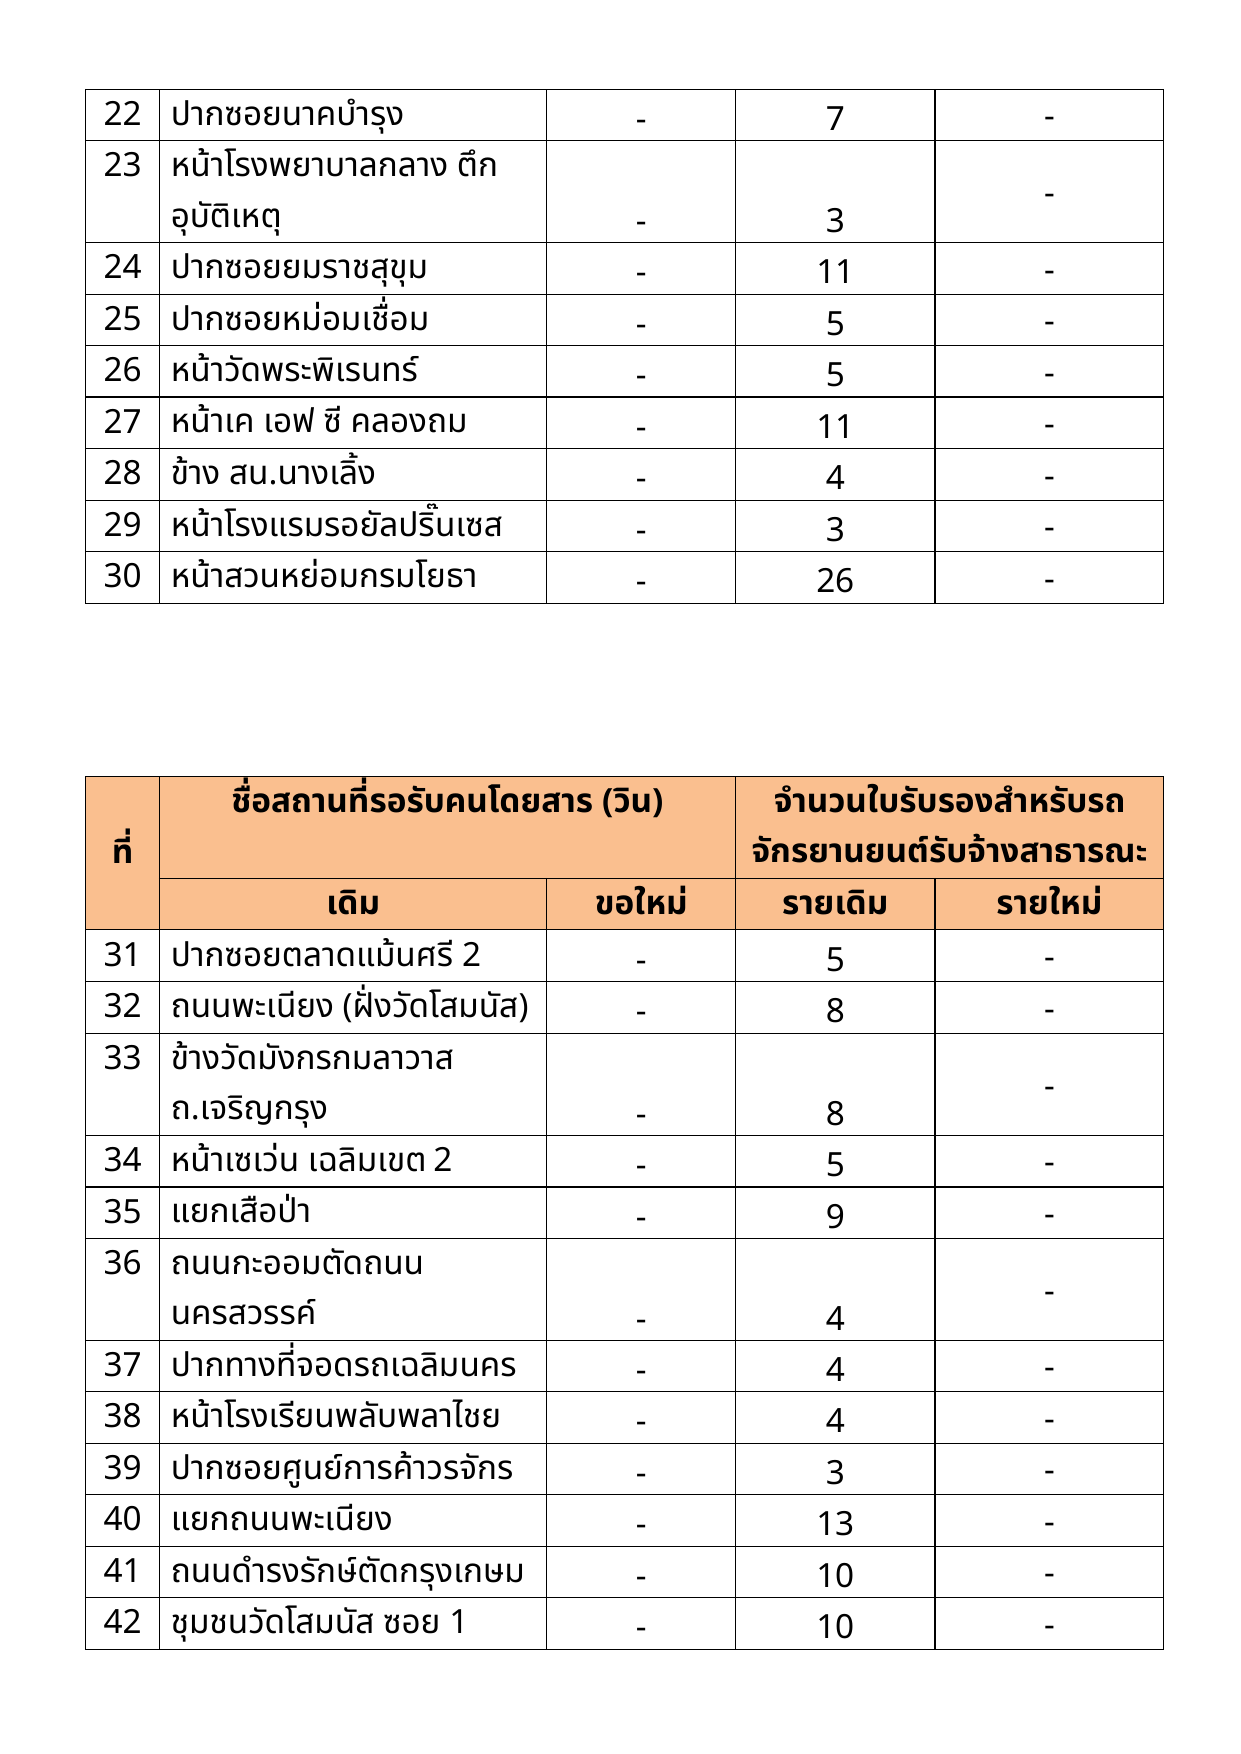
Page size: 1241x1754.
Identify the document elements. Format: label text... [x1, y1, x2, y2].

table_cell 11 [736, 243, 934, 293]
table_cell รายใหม่ [936, 879, 1163, 929]
table_cell 40 [86, 1495, 159, 1546]
table_cell ปากทางที่จอดรถเฉลิมนคร [160, 1341, 546, 1391]
table_header ที่ [86, 777, 159, 929]
table_cell 4 [736, 1239, 934, 1340]
table_cell 3 [736, 1444, 934, 1494]
table_cell - [547, 501, 735, 551]
table_cell - [936, 243, 1163, 293]
table_cell ปากซอยยมราชสุขุม [160, 243, 546, 293]
table_cell หน้าวัดพระพิเรนทร์ [160, 346, 546, 396]
table_cell 39 [86, 1444, 159, 1494]
table_cell ข้าง สน.นางเลิ้ง [160, 449, 546, 499]
table_cell 41 [86, 1547, 159, 1597]
table_cell - [547, 243, 735, 293]
table_cell 24 [86, 243, 159, 293]
table_cell 30 [86, 552, 159, 602]
table_cell 23 [86, 141, 159, 242]
table_cell - [547, 449, 735, 499]
table_cell 27 [86, 398, 159, 448]
table_cell - [936, 1136, 1163, 1186]
table_cell - [936, 90, 1163, 140]
table_cell ปากซอยหม่อมเชื่อม [160, 295, 546, 345]
table_cell ขอใหม่ [547, 879, 735, 929]
table_cell ถนนพะเนียง (ฝั่งวัดโสมนัส) [160, 982, 546, 1033]
table_cell - [547, 1239, 735, 1340]
table_cell - [936, 930, 1163, 981]
table_cell - [547, 1547, 735, 1597]
table_cell 31 [86, 930, 159, 981]
table_cell - [547, 930, 735, 981]
table_cell - [936, 449, 1163, 499]
table_cell - [547, 1341, 735, 1391]
table_cell - [547, 90, 735, 140]
table_cell 5 [736, 295, 934, 345]
table_cell ถนนกะออมตัดถนนนครสวรรค์ [160, 1239, 546, 1340]
table_cell - [936, 1444, 1163, 1494]
table_cell 8 [736, 982, 934, 1033]
table_cell - [936, 552, 1163, 602]
table_cell 8 [736, 1034, 934, 1135]
table_cell ถนนดำรงรักษ์ตัดกรุงเกษม [160, 1547, 546, 1597]
table_cell หน้าเค เอฟ ซี คลองถม [160, 398, 546, 448]
table_cell 5 [736, 1136, 934, 1186]
table_cell - [547, 982, 735, 1033]
table_cell หน้าโรงพยาบาลกลาง ตึกอุบัติเหตุ [160, 141, 546, 242]
table_cell 25 [86, 295, 159, 345]
table_cell 10 [736, 1547, 934, 1597]
table_cell 13 [736, 1495, 934, 1546]
table_cell - [547, 398, 735, 448]
table_cell แยกเสือป่า [160, 1188, 546, 1238]
table_cell 4 [736, 449, 934, 499]
table_cell - [547, 1444, 735, 1494]
table_cell เดิม [160, 879, 546, 929]
table_cell - [936, 1392, 1163, 1443]
table_cell 35 [86, 1188, 159, 1238]
table_header ชื่อสถานที่รอรับคนโดยสาร (วิน) [160, 777, 735, 878]
table_cell 33 [86, 1034, 159, 1135]
table_cell - [936, 1188, 1163, 1238]
table_cell 10 [736, 1598, 934, 1649]
table_cell ปากซอยศูนย์การค้าวรจักร [160, 1444, 546, 1494]
table_cell 37 [86, 1341, 159, 1391]
table_cell 34 [86, 1136, 159, 1186]
table_cell - [936, 1598, 1163, 1649]
table_cell - [936, 1495, 1163, 1546]
table_header จำนวนใบรับรองสำหรับรถจักรยานยนต์รับจ้างสาธารณะ [736, 777, 1163, 878]
table_cell รายเดิม [736, 879, 934, 929]
table_cell 5 [736, 346, 934, 396]
table_cell 3 [736, 501, 934, 551]
table_cell - [547, 1392, 735, 1443]
table_cell หน้าโรงเรียนพลับพลาไชย [160, 1392, 546, 1443]
table_cell ปากซอยนาคบำรุง [160, 90, 546, 140]
table_cell 5 [736, 930, 934, 981]
table_cell หน้าเซเว่น เฉลิมเขต2 [160, 1136, 546, 1186]
table_cell 26 [86, 346, 159, 396]
table_cell - [936, 982, 1163, 1033]
table_cell 9 [736, 1188, 934, 1238]
table_cell 22 [86, 90, 159, 140]
table_cell 3 [736, 141, 934, 242]
table_cell 4 [736, 1341, 934, 1391]
table_cell - [936, 141, 1163, 242]
table_cell 4 [736, 1392, 934, 1443]
table_cell - [936, 295, 1163, 345]
table_cell - [547, 1495, 735, 1546]
table_cell - [936, 346, 1163, 396]
table_cell 11 [736, 398, 934, 448]
table_cell ชุมชนวัดโสมนัส ซอย 1 [160, 1598, 546, 1649]
table_cell 38 [86, 1392, 159, 1443]
table_cell - [936, 1239, 1163, 1340]
table_cell 42 [86, 1598, 159, 1649]
table_cell 32 [86, 982, 159, 1033]
table_cell หน้าโรงแรมรอยัลปริ๊นเซส [160, 501, 546, 551]
table_cell 29 [86, 501, 159, 551]
table_cell - [547, 1188, 735, 1238]
table_cell - [547, 1136, 735, 1186]
table_cell ข้างวัดมังกรกมลาวาส ถ.เจริญกรุง [160, 1034, 546, 1135]
table_cell หน้าสวนหย่อมกรมโยธา [160, 552, 546, 602]
table_cell - [936, 1034, 1163, 1135]
table_cell 26 [736, 552, 934, 602]
table_cell 28 [86, 449, 159, 499]
table_cell - [547, 1598, 735, 1649]
table_cell แยกถนนพะเนียง [160, 1495, 546, 1546]
table_cell - [936, 1341, 1163, 1391]
table_cell - [547, 141, 735, 242]
table_cell - [547, 346, 735, 396]
table_cell - [547, 295, 735, 345]
table_cell - [936, 501, 1163, 551]
table_cell - [547, 552, 735, 602]
table_cell - [936, 1547, 1163, 1597]
table_cell 7 [736, 90, 934, 140]
table_cell ปากซอยตลาดแม้นศรี 2 [160, 930, 546, 981]
table_cell - [936, 398, 1163, 448]
table_cell 36 [86, 1239, 159, 1340]
table_cell - [547, 1034, 735, 1135]
